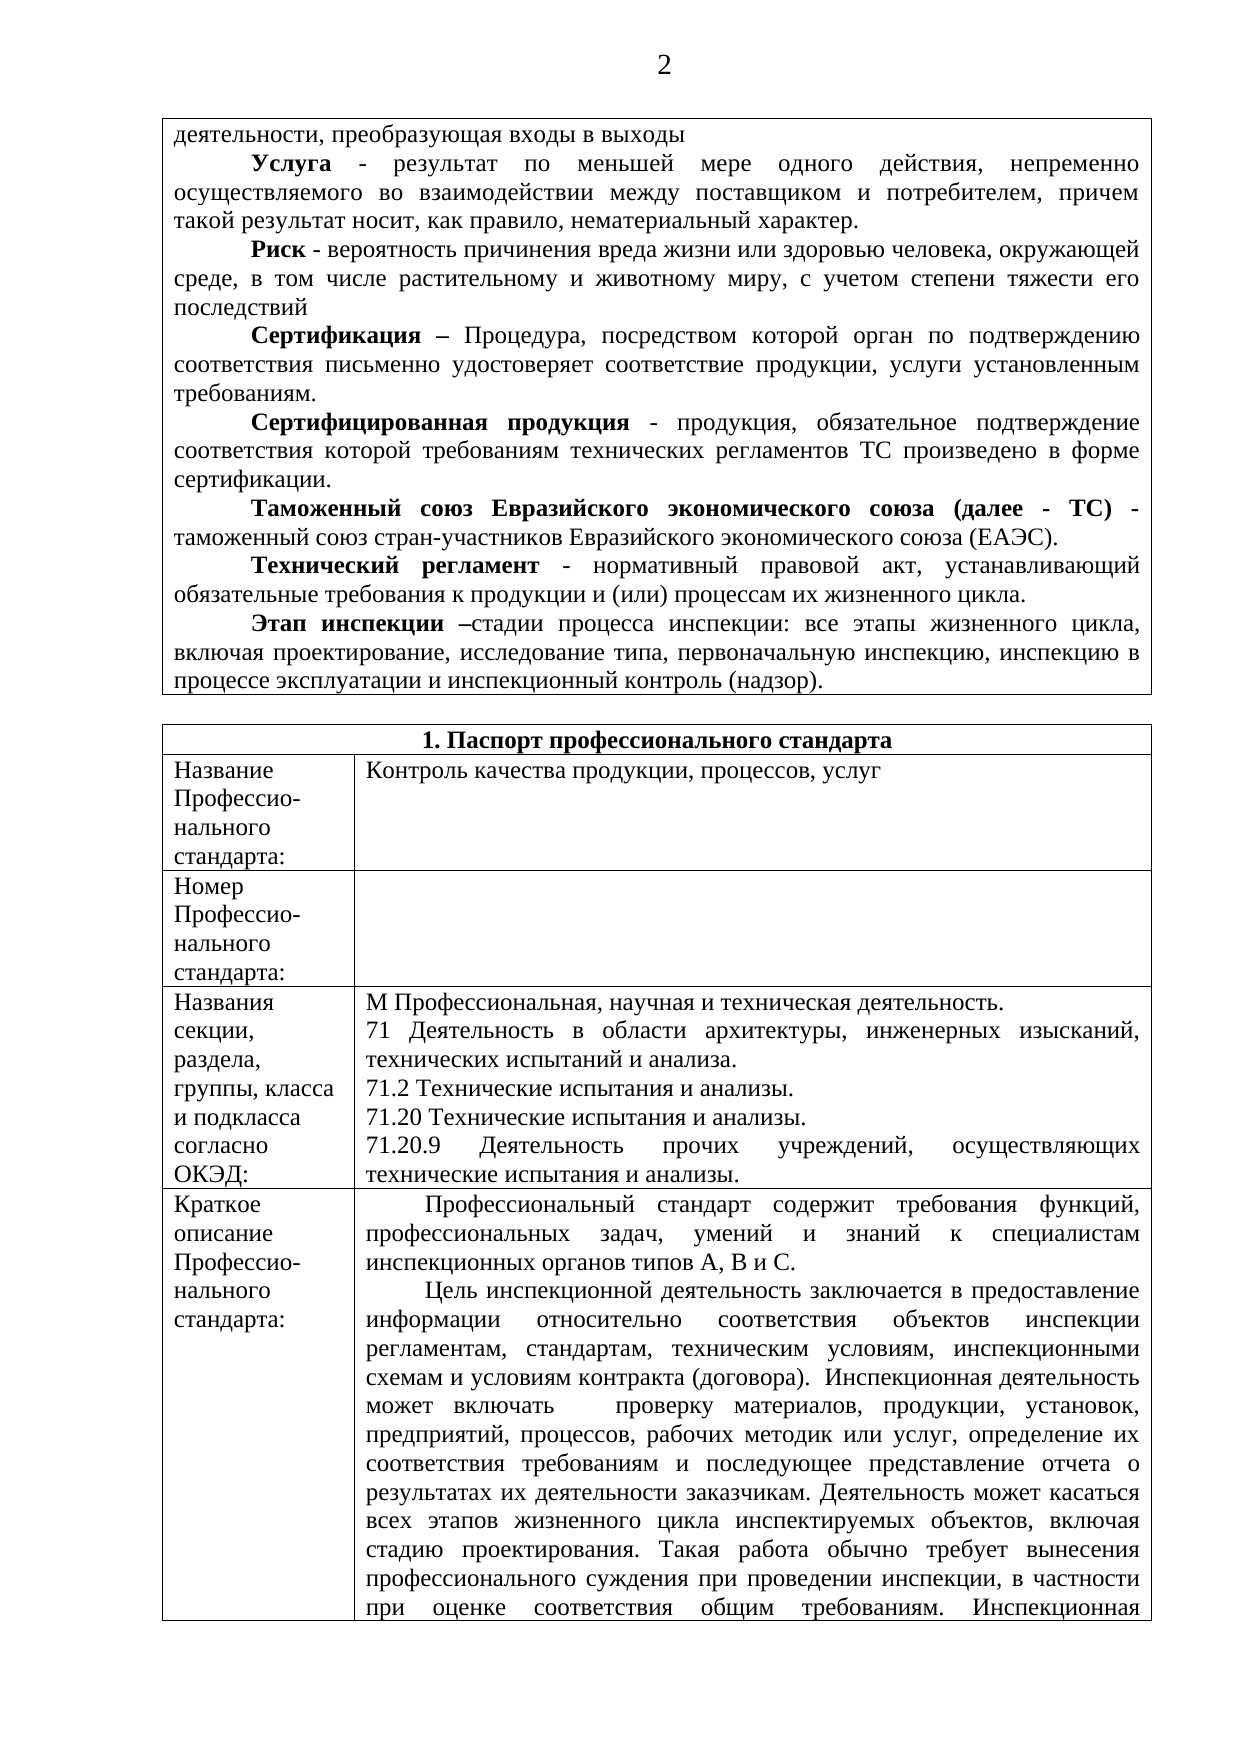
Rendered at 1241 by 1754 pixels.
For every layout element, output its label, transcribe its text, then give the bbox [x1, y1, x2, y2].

table_cell [355, 871, 1151, 986]
table_cell М Профессиональная, научная и техническая деятельность. 71 Деятельность в области архитектуры, инженерных изысканий, технических испытаний и анализа. 71.2 Технические испытания и анализы. 71.20 Технические испытания и анализы. 71.20.9 Деятельность прочих учреждений, осуществляющих технические испытания и анализы. [355, 987, 1151, 1188]
table_header 1. Паспорт профессионального стандарта [163, 725, 1151, 754]
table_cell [163, 1189, 354, 1620]
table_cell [163, 119, 1151, 694]
table_cell Названия секции, раздела, группы, класса и подкласса согласно ОКЭД: [163, 987, 354, 1188]
table_cell Номер Профессио-нального стандарта: [163, 871, 354, 986]
table_cell Название Профессио-нального стандарта: [163, 755, 354, 870]
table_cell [355, 1189, 1151, 1620]
table_cell Контроль качества продукции, процессов, услуг [355, 755, 1151, 870]
